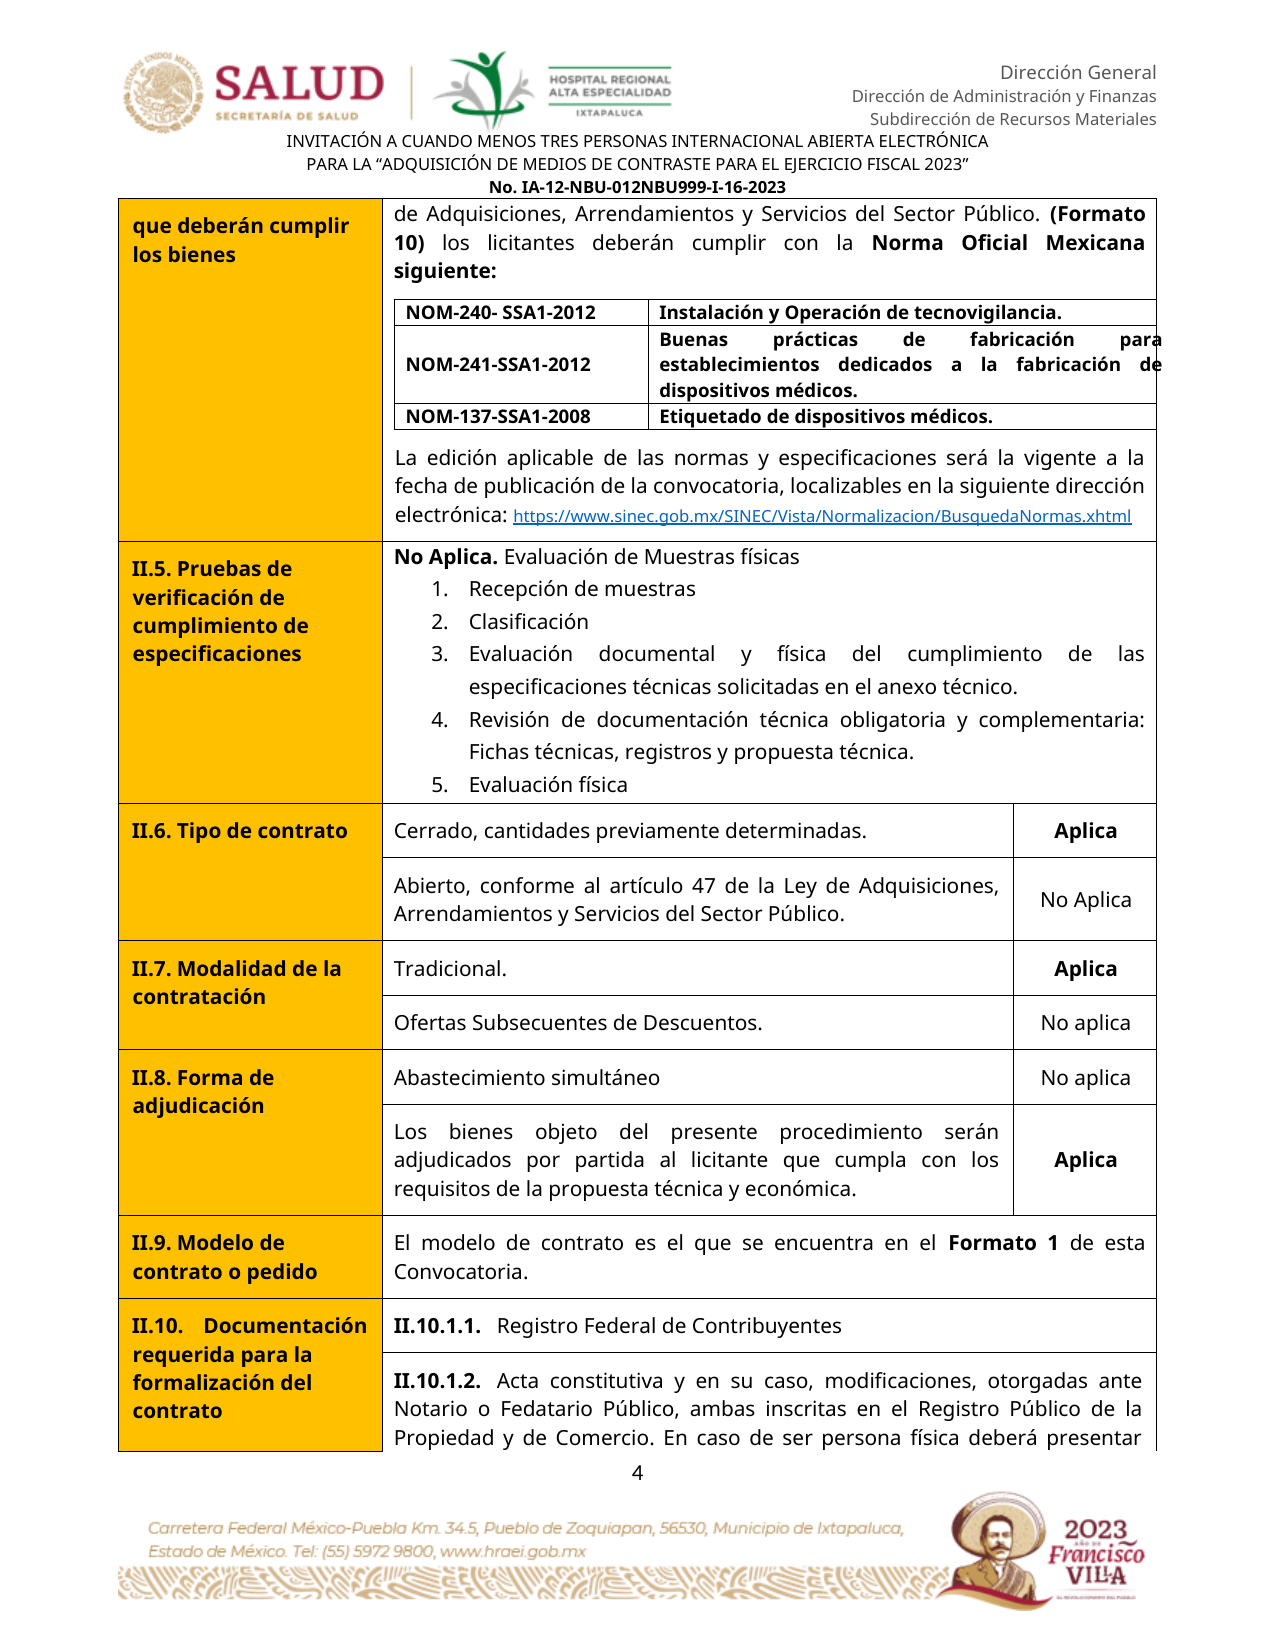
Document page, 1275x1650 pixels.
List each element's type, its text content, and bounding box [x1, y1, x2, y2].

table_cell Abastecimiento simultáneo [383, 1050, 1013, 1103]
table_cell No Aplica. Evaluación de Muestras físicas Recepción de muestras Clasificación Evaluación documental y física del cumplimiento de las especificaciones técnicas solicitadas en el anexo técnico. Revisión de documentación técnica obligatoria y complementaria: Fichas técnicas, registros y propuesta técnica. Evaluación física [383, 542, 1156, 803]
table_cell Aplica [1014, 1105, 1156, 1215]
table_cell Ofertas Subsecuentes de Descuentos. [383, 996, 1013, 1049]
table_cell Modelo de contrato o pedido [119, 1216, 382, 1298]
table_cell No aplica [1014, 1050, 1156, 1103]
table_cell Documentación requerida para la formalización del contrato [119, 1299, 382, 1451]
table_cell Cerrado, cantidades previamente determinadas. [383, 804, 1013, 857]
table_cell Pruebas de verificación de cumplimiento de especificaciones [119, 542, 382, 803]
table_cell No Aplica [1014, 858, 1156, 940]
table_cell Tipo de contrato [119, 804, 382, 940]
table_cell Registro Federal de Contribuyentes [383, 1299, 1156, 1352]
table_cell Aplica [1014, 941, 1156, 994]
table_cell Forma de adjudicación [119, 1050, 382, 1215]
table_cell Modalidad de la contratación [119, 941, 382, 1049]
table_cell Tradicional. [383, 941, 1013, 994]
table_cell Aplica [1014, 804, 1156, 857]
picture [118, 37, 690, 148]
table_cell El modelo de contrato es el que se encuentra en el Formato 1 de esta Convocatoria. [383, 1216, 1156, 1298]
table_cell Los bienes objeto del presente procedimiento serán adjudicados por partida al licitante que cumpla con los requisitos de la propuesta técnica y económica. [383, 1105, 1013, 1215]
table_cell Abierto, conforme al artículo 47 de la Ley de Adquisiciones, Arrendamientos y Servicios del Sector Público. [383, 858, 1013, 940]
table_cell No aplica [1014, 996, 1156, 1049]
picture [118, 1486, 1156, 1611]
table_cell Normas con las que deberán cumplir los bienes [119, 199, 382, 541]
